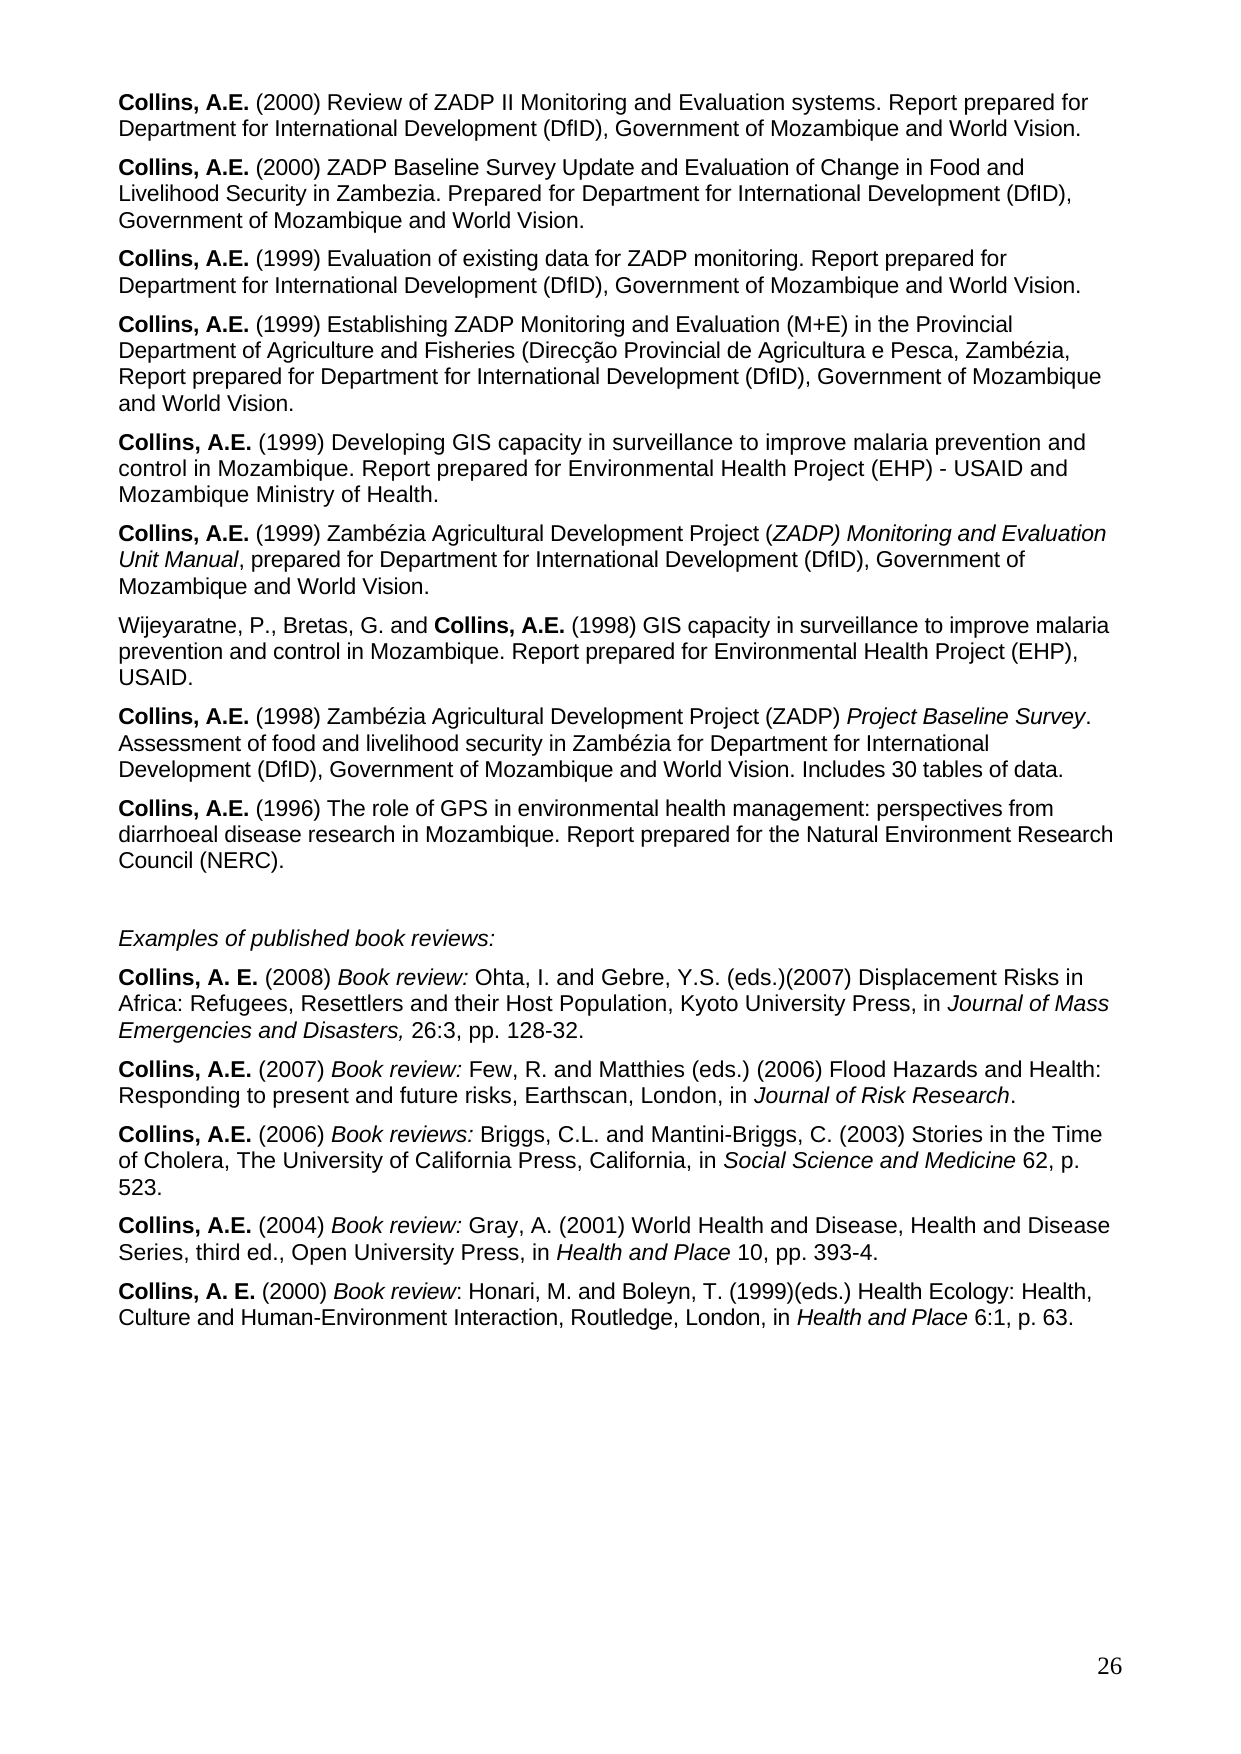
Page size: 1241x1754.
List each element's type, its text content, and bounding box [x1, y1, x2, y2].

text Examples of published book reviews: [118, 925, 1122, 952]
text Collins, A.E. (1999) Developing GIS capacity in surveillance to improve malaria prevention and control in Mozambique. Report prepared for Environmental Health Project (EHP) - USAID and Mozambique Ministry of Health. [118, 428, 1122, 508]
text Collins, A.E. (1998) Zambézia Agricultural Development Project (ZADP) Project Baseline Survey. Assessment of food and livelihood security in Zambézia for Department for International Development (DfID), Government of Mozambique and World Vision. Includes 30 tables of data. [118, 703, 1122, 782]
text Collins, A.E. (1999) Evaluation of existing data for ZADP monitoring. Report prepared for Department for International Development (DfID), Government of Mozambique and World Vision. [118, 245, 1122, 298]
text Collins, A.E. (2006) Book reviews: Briggs, C.L. and Mantini-Briggs, C. (2003) Stories in the Time of Cholera, The University of California Press, California, in Social Science and Medicine 62, p. 523. [118, 1121, 1122, 1200]
text Collins, A.E. (1999) Establishing ZADP Monitoring and Evaluation (M+E) in the Provincial Department of Agriculture and Fisheries (Direcção Provincial de Agricultura e Pesca, Zambézia, Report prepared for Department for International Development (DfID), Government of Mozambique and World Vision. [118, 311, 1122, 416]
text Collins, A.E. (2000) ZADP Baseline Survey Update and Evaluation of Change in Food and Livelihood Security in Zambezia. Prepared for Department for International Development (DfID), Government of Mozambique and World Vision. [118, 154, 1122, 233]
text Collins, A.E. (1999) Zambézia Agricultural Development Project (ZADP) Monitoring and Evaluation Unit Manual, prepared for Department for International Development (DfID), Government of Mozambique and World Vision. [118, 520, 1122, 599]
text Collins, A.E. (2000) Review of ZADP II Monitoring and Evaluation systems. Report prepared for Department for International Development (DfID), Government of Mozambique and World Vision. [118, 89, 1122, 141]
text Collins, A. E. (2000) Book review: Honari, M. and Boleyn, T. (1999)(eds.) Health Ecology: Health, Culture and Human-Environment Interaction, Routledge, London, in Health and Place 6:1, p. 63. [118, 1278, 1122, 1330]
text Wijeyaratne, P., Bretas, G. and Collins, A.E. (1998) GIS capacity in surveillance to improve malaria prevention and control in Mozambique. Report prepared for Environmental Health Project (EHP), USAID. [118, 612, 1122, 691]
text Collins, A. E. (2008) Book review: Ohta, I. and Gebre, Y.S. (eds.)(2007) Displacement Risks in Africa: Refugees, Resettlers and their Host Population, Kyoto University Press, in Journal of Mass Emergencies and Disasters, 26:3, pp. 128-32. [118, 964, 1122, 1043]
text Collins, A.E. (1996) The role of GPS in environmental health management: perspectives from diarrhoeal disease research in Mozambique. Report prepared for the Natural Environment Research Council (NERC). [118, 795, 1122, 874]
text Collins, A.E. (2004) Book review: Gray, A. (2001) World Health and Disease, Health and Disease Series, third ed., Open University Press, in Health and Place 10, pp. 393-4. [118, 1212, 1122, 1265]
text Collins, A.E. (2007) Book review: Few, R. and Matthies (eds.) (2006) Flood Hazards and Health: Responding to present and future risks, Earthscan, London, in Journal of Risk Research. [118, 1056, 1122, 1108]
